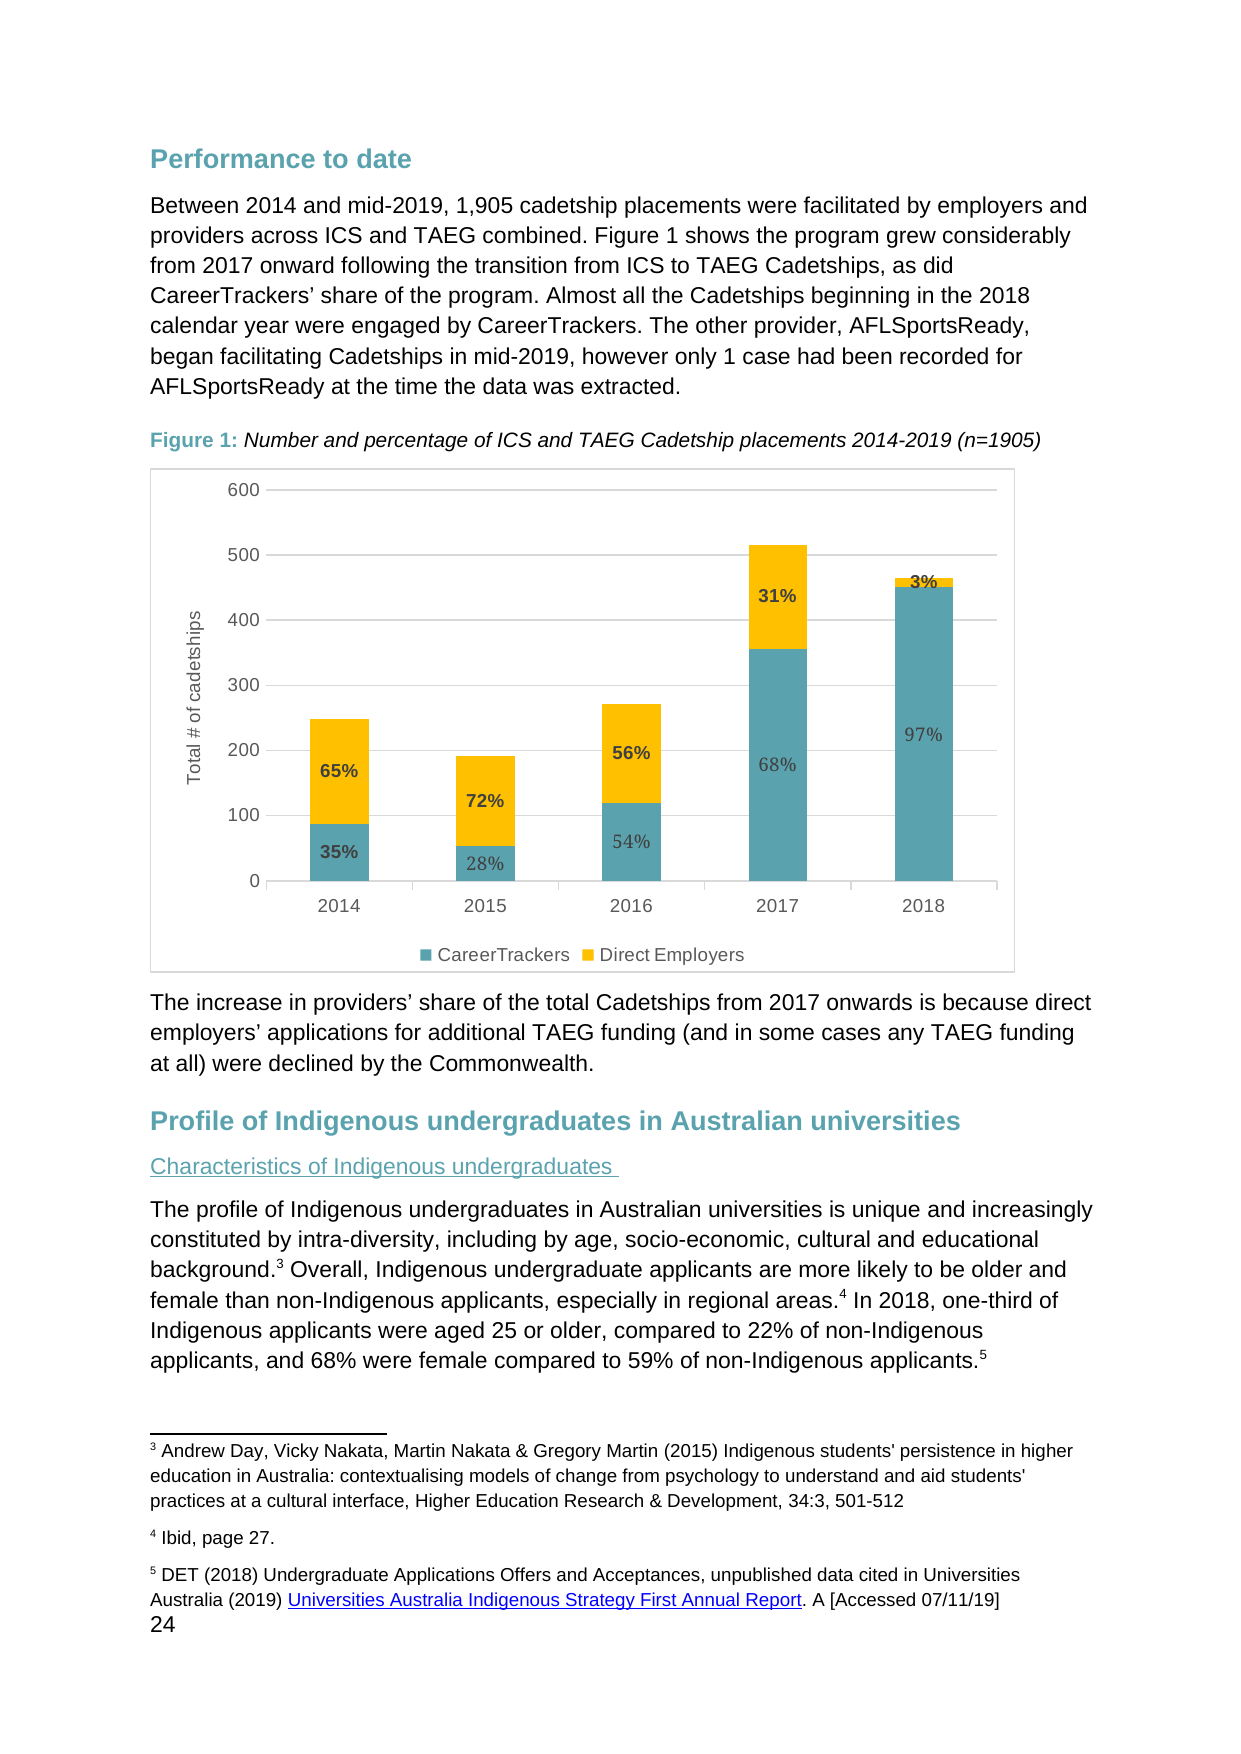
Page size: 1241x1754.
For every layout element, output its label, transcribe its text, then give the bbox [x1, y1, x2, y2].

subtitle Characteristics of Indigenous undergraduates [150, 1153, 1093, 1179]
subtitle Profile of Indigenous undergraduates in Australian universities [150, 1105, 1093, 1136]
text The increase in providers’ share of the total Cadetships from 2017 onwards is because direct employers’ applications for additional TAEG funding (and in some cases any TAEG funding at all) were declined by the Commonwealth. [150, 989, 1093, 1076]
text The profile of Indigenous undergraduates in Australian universities is unique and increasingly constituted by intra-diversity, including by age, socio-economic, cultural and educational background. Overall, Indigenous undergraduate applicants are more likely to be older and female than non-Indigenous applicants, especially in regional areas. In 2018, one-third of Indigenous applicants were aged 25 or older, compared to 22% of non-Indigenous applicants, and 68% were female compared to 59% of non-Indigenous applicants. [150, 1196, 1093, 1373]
text Between 2014 and mid-2019, 1,905 cadetship placements were facilitated by employers and providers across ICS and TAEG combined. Figure 1 shows the program grew considerably from 2017 onward following the transition from ICS to TAEG Cadetships, as did CareerTrackers’ share of the program. Almost all the Cadetships beginning in the 2018 calendar year were engaged by CareerTrackers. The other provider, AFLSportsReady, began facilitating Cadetships in mid-2019, however only 1 case had been recorded for AFLSportsReady at the time the data was extracted. [150, 192, 1093, 399]
text Figure 1: Number and percentage of ICS and TAEG Cadetship placements 2014-2019 (n=1905) [150, 428, 1093, 452]
subtitle Performance to date [150, 143, 1093, 174]
